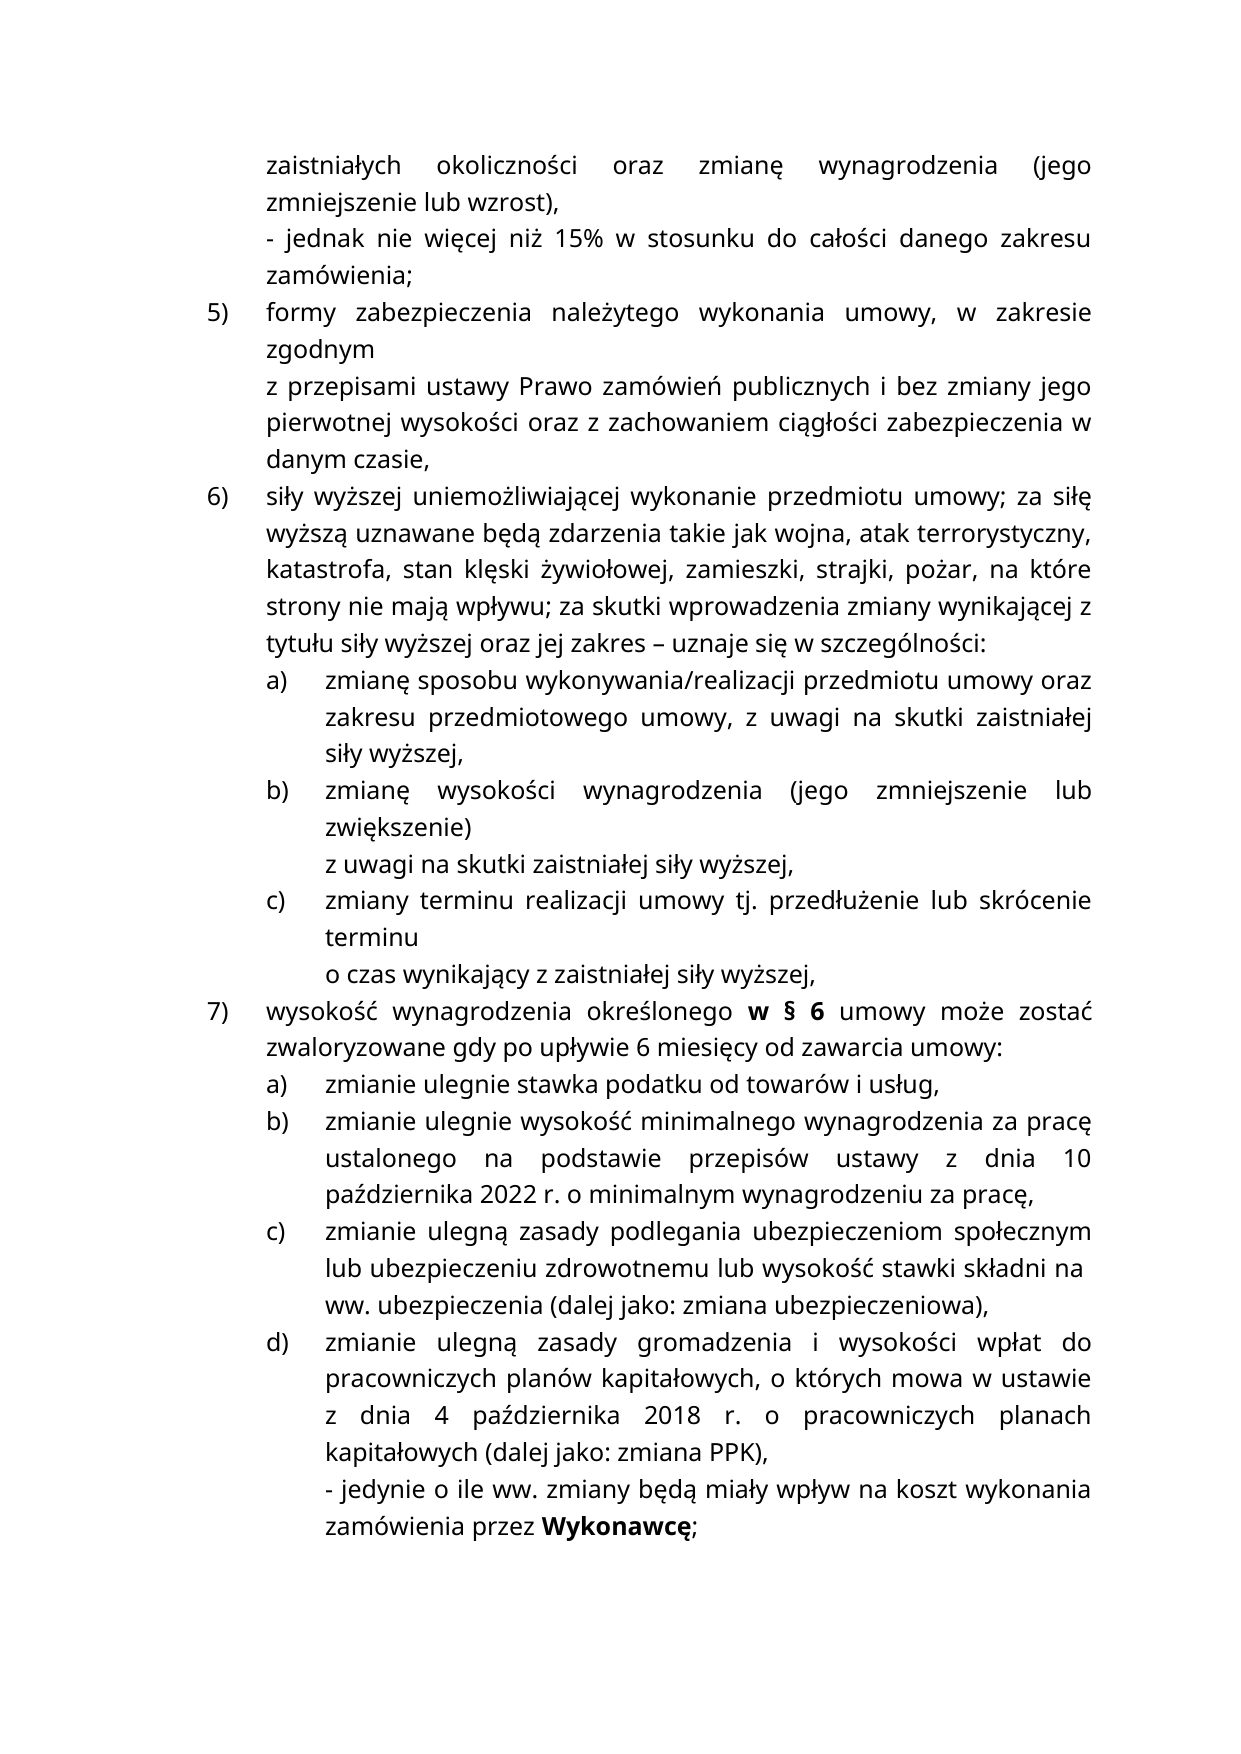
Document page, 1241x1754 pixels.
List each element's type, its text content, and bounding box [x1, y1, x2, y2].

list zmianie ulegną zasady gromadzenia i wysokości wpłat do pracowniczych planów kapitałowych, o których mowa w ustawie z dnia 4 października 2018 r. o pracowniczych planach kapitałowych (dalej jako: zmiana PPK), [266, 1324, 1093, 1469]
list zmianie ulegną zasady podlegania ubezpieczeniom społecznym lub ubezpieczeniu zdrowotnemu lub wysokość stawki składni na ww. ubezpieczenia (dalej jako: zmiana ubezpieczeniowa), [266, 1214, 1093, 1322]
list zmiany terminu realizacji umowy tj. przedłużenie lub skrócenie terminu o czas wynikający z zaistniałej siły wyższej, [266, 883, 1093, 991]
list siły wyższej uniemożliwiającej wykonanie przedmiotu umowy; za siłę wyższą uznawane będą zdarzenia takie jak wojna, atak terrorystyczny, katastrofa, stan klęski żywiołowej, zamieszki, strajki, pożar, na które strony nie mają wpływu; za skutki wprowadzenia zmiany wynikającej z tytułu siły wyższej oraz jej zakres – uznaje się w szczególności: [207, 478, 1093, 660]
list wysokość wynagrodzenia określonego w § 6 umowy może zostać zwaloryzowane gdy po upływie 6 miesięcy od zawarcia umowy: [207, 993, 1093, 1064]
list zmianie ulegnie wysokość minimalnego wynagrodzenia za pracę ustalonego na podstawie przepisów ustawy z dnia 10 października 2022 r. o minimalnym wynagrodzeniu za pracę, [266, 1104, 1093, 1211]
list - jednak nie więcej niż 15% w stosunku do całości danego zakresu zamówienia; [266, 221, 1093, 292]
list zmianie ulegnie stawka podatku od towarów i usług, [266, 1067, 1093, 1101]
list zmianę wysokości wynagrodzenia (jego zmniejszenie lub zwiększenie) z uwagi na skutki zaistniałej siły wyższej, [266, 773, 1093, 880]
list formy zabezpieczenia należytego wykonania umowy, w zakresie zgodnym z przepisami ustawy Prawo zamówień publicznych i bez zmiany jego pierwotnej wysokości oraz z zachowaniem ciągłości zabezpieczenia w danym czasie, [207, 295, 1093, 476]
list zmianę sposobu wykonywania/realizacji przedmiotu umowy oraz zakresu przedmiotowego umowy, z uwagi na skutki zaistniałej siły wyższej, [266, 662, 1093, 770]
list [207, 148, 1093, 218]
list - jedynie o ile ww. zmiany będą miały wpływ na koszt wykonania zamówienia przez Wykonawcę; [325, 1471, 1093, 1542]
